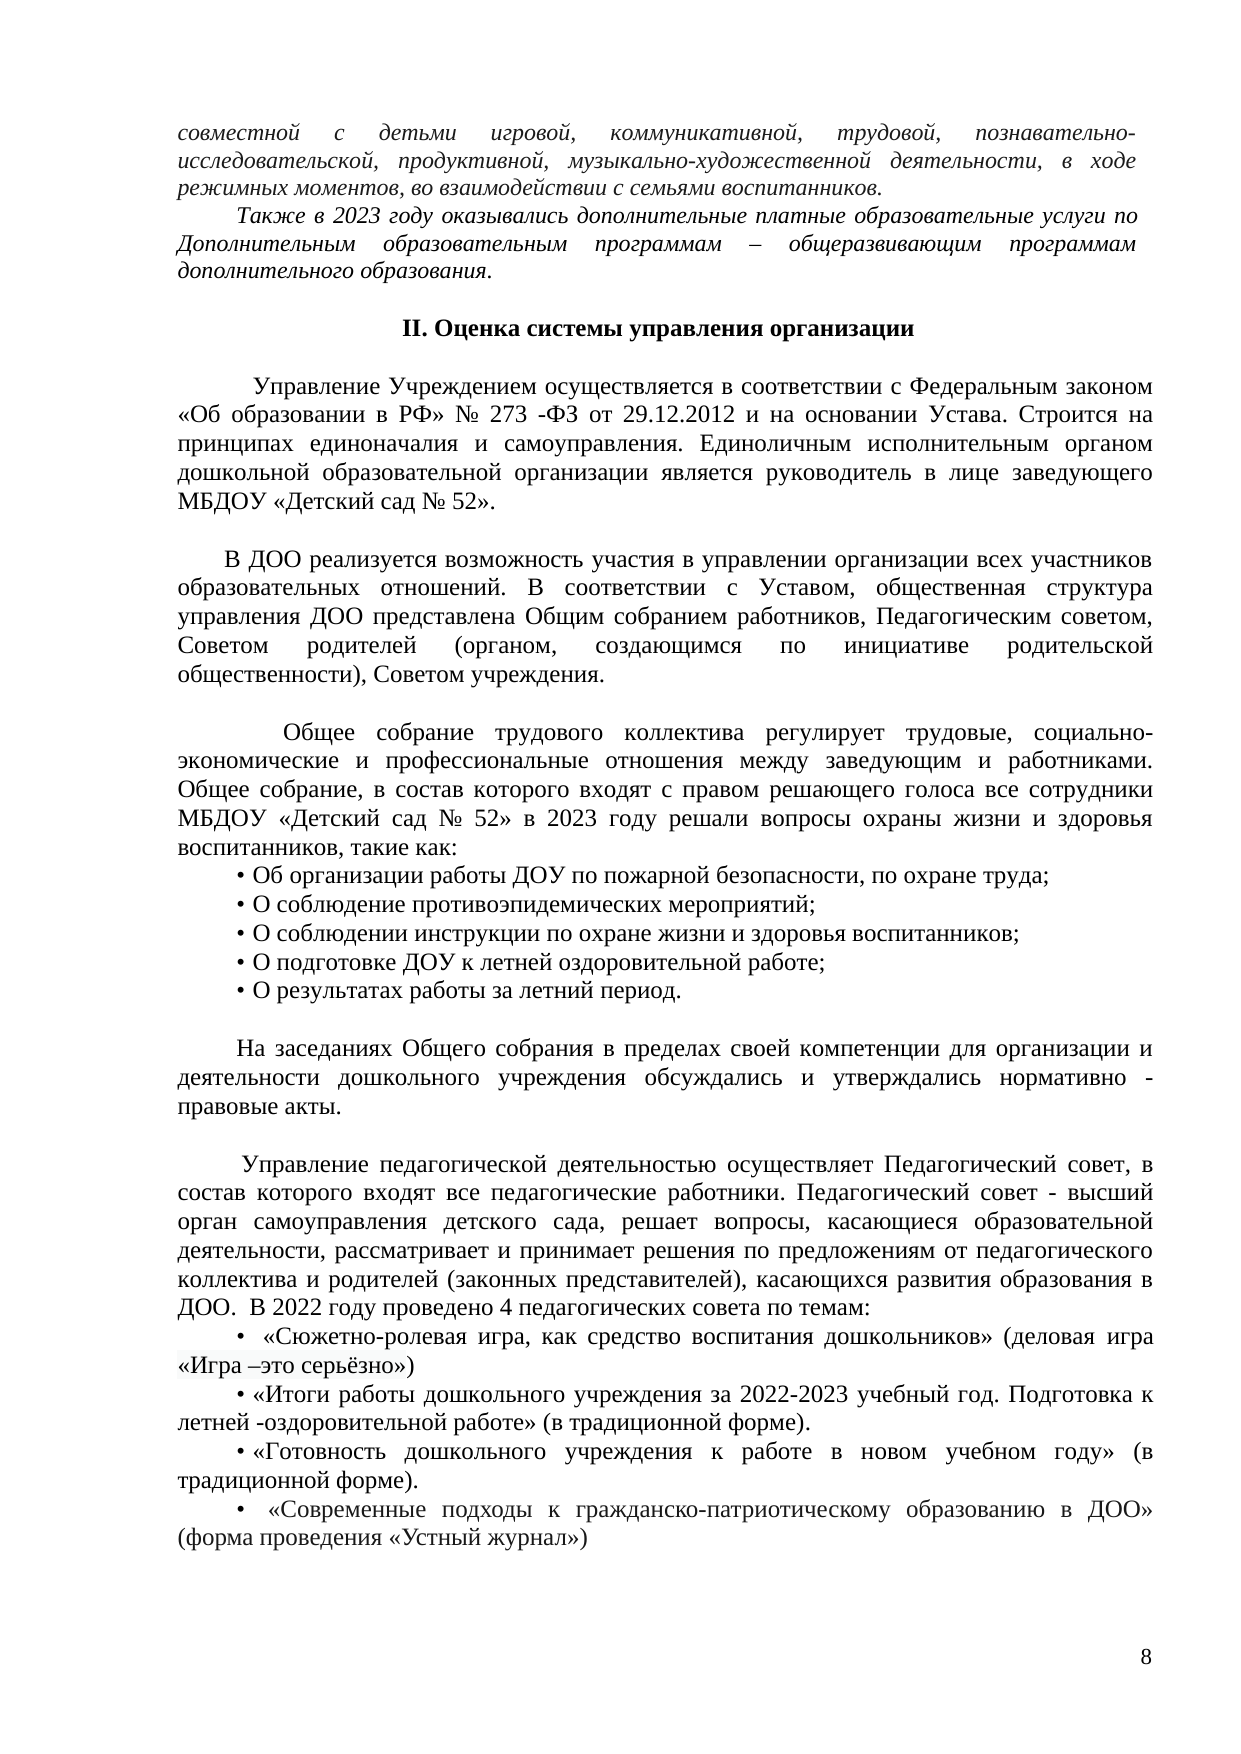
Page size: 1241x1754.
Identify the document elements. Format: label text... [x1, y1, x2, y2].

list О соблюдении инструкции по охране жизни и здоровья воспитанников; [177, 918, 1154, 947]
text Общее собрание трудового коллектива регулирует трудовые, социально- экономические и профессиональные отношения между заведующим и работниками. Общее собрание, в состав которого входят с правом решающего голоса все сотрудники МБДОУ «Детский сад № 52» в 2023 году решали вопросы охраны жизни и здоровья воспитанников, такие как: [177, 717, 1154, 860]
text На заседаниях Общего собрания в пределах своей компетенции для организации и деятельности дошкольного учреждения обсуждались и утверждались нормативно - правовые акты. [177, 1033, 1154, 1119]
text II. Оценка системы управления организации [177, 313, 1139, 342]
list «Современные подходы к гражданско-патриотическому образованию в ДОО» (форма проведения «Устный журнал») [177, 1494, 1154, 1551]
list «Итоги работы дошкольного учреждения за 2022-2023 учебный год. Подготовка к летней -оздоровительной работе» (в традиционной форме). [177, 1379, 1154, 1436]
list «Готовность дошкольного учреждения к работе в новом учебном году» (в традиционной форме). [177, 1436, 1154, 1494]
list О результатах работы за летний период. [177, 975, 1154, 1004]
list Также в 2023 году оказывались дополнительные платные образовательные услуги по Дополнительным образовательным программам – общеразвивающим программам дополнительного образования. [177, 201, 1139, 284]
list О подготовке ДОУ к летней оздоровительной работе; [177, 947, 1154, 975]
text Управление педагогической деятельностью осуществляет Педагогический совет, в состав которого входят все педагогические работники. Педагогический совет - высший орган самоуправления детского сада, решает вопросы, касающиеся образовательной деятельности, рассматривает и принимает решения по предложениям от педагогического коллектива и родителей (законных представителей), касающихся развития образования в ДОО. В 2022 году проведено 4 педагогических совета по темам: [177, 1149, 1154, 1321]
list «Сюжетно-ролевая игра, как средство воспитания дошкольников» (деловая игра «Игра –это серьёзно») [177, 1321, 1154, 1379]
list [177, 118, 1139, 201]
list Об организации работы ДОУ по пожарной безопасности, по охране труда; [177, 860, 1154, 889]
list О соблюдение противоэпидемических мероприятий; [177, 889, 1154, 918]
text В ДОО реализуется возможность участия в управлении организации всех участников образовательных отношений. В соответствии с Уставом, общественная структура управления ДОО представлена Общим собранием работников, Педагогическим советом, Советом родителей (органом, создающимся по инициативе родительской общественности), Советом учреждения. [177, 544, 1154, 687]
text Управление Учреждением осуществляется в соответствии с Федеральным законом «Об образовании в РФ» № 273 -ФЗ от 29.12.2012 и на основании Устава. Строится на принципах единоначалия и самоуправления. Единоличным исполнительным органом дошкольной образовательной организации является руководитель в лице заведующего МБДОУ «Детский сад № 52». [177, 371, 1154, 514]
